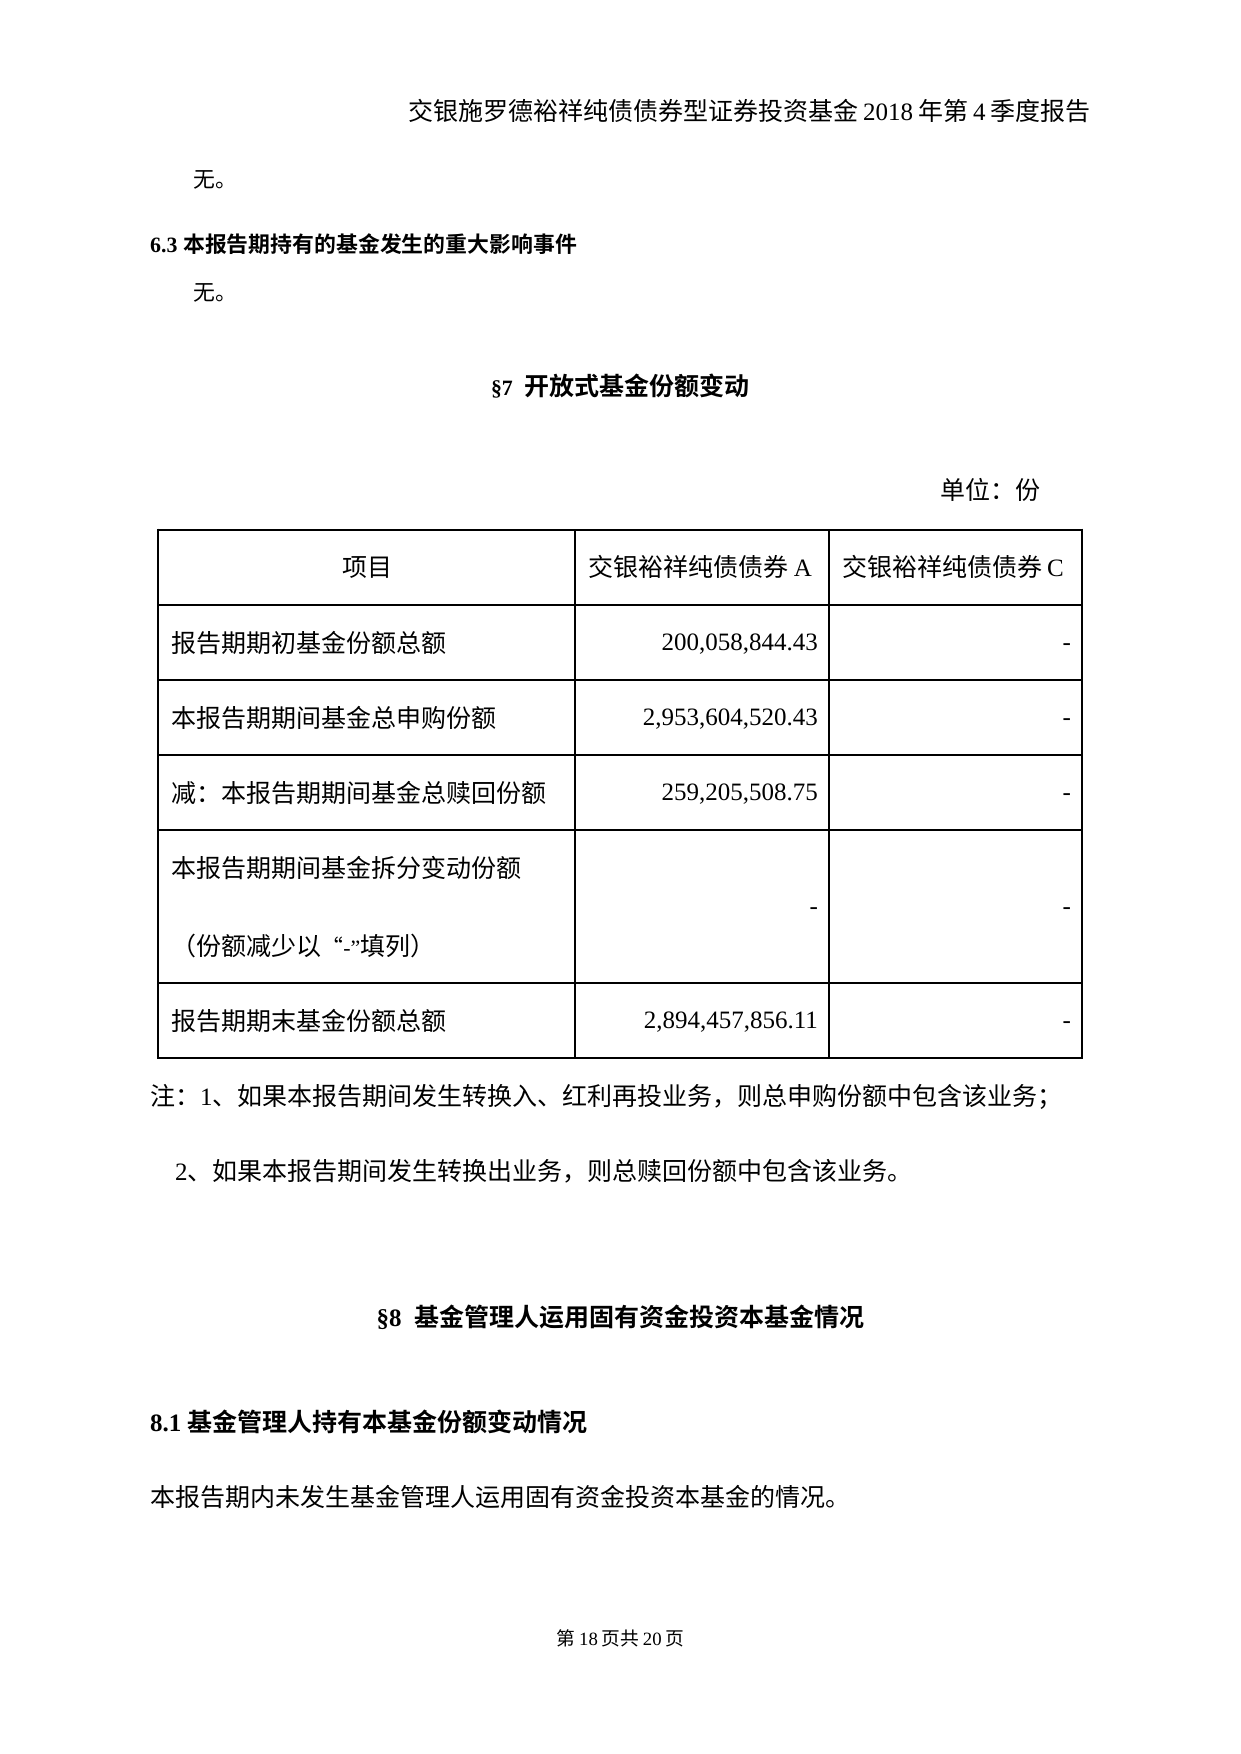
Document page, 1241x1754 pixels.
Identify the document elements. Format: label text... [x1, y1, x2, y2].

table_cell - [830, 831, 1081, 982]
text 无。 [150, 162, 1090, 194]
table_header 交银裕祥纯债债券C [830, 531, 1081, 603]
table_header 交银裕祥纯债债券A [576, 531, 828, 603]
table_header 无。 [139, 274, 1080, 319]
text 8.1 基金管理人持有本基金份额变动情况 [150, 1388, 1090, 1453]
table_header 项目 [159, 531, 574, 603]
subtitle §7 开放式基金份额变动 [150, 352, 1090, 417]
table_cell 2,894,457,856.11 [576, 984, 828, 1057]
text 6.3 本报告期持有的基金发生的重大影响事件 [150, 227, 1090, 258]
table_cell 259,205,508.75 [576, 756, 828, 829]
table_cell 本报告期期间基金拆分变动份额（份额减少以“-”填列） [159, 831, 574, 982]
text 单位：份 [152, 456, 1040, 521]
table_cell - [830, 984, 1081, 1057]
text 本报告期内未发生基金管理人运用固有资金投资本基金的情况。 [150, 1463, 1090, 1528]
table_cell 减：本报告期期间基金总赎回份额 [159, 756, 574, 829]
table_cell 200,058,844.43 [576, 606, 828, 679]
table_cell 报告期期初基金份额总额 [159, 606, 574, 679]
table_cell - [830, 681, 1081, 754]
table_cell 本报告期期间基金总申购份额 [159, 681, 574, 754]
subtitle §8 基金管理人运用固有资金投资本基金情况 [150, 1283, 1090, 1348]
table_cell 2,953,604,520.43 [576, 681, 828, 754]
text 注：1、如果本报告期间发生转换入、红利再投业务，则总申购份额中包含该业务； [150, 1062, 1090, 1127]
table_cell - [830, 756, 1081, 829]
text 2、如果本报告期间发生转换出业务，则总赎回份额中包含该业务。 [150, 1137, 1090, 1202]
table_cell - [830, 606, 1081, 679]
table_cell 报告期期末基金份额总额 [159, 984, 574, 1057]
table_cell - [576, 831, 828, 982]
